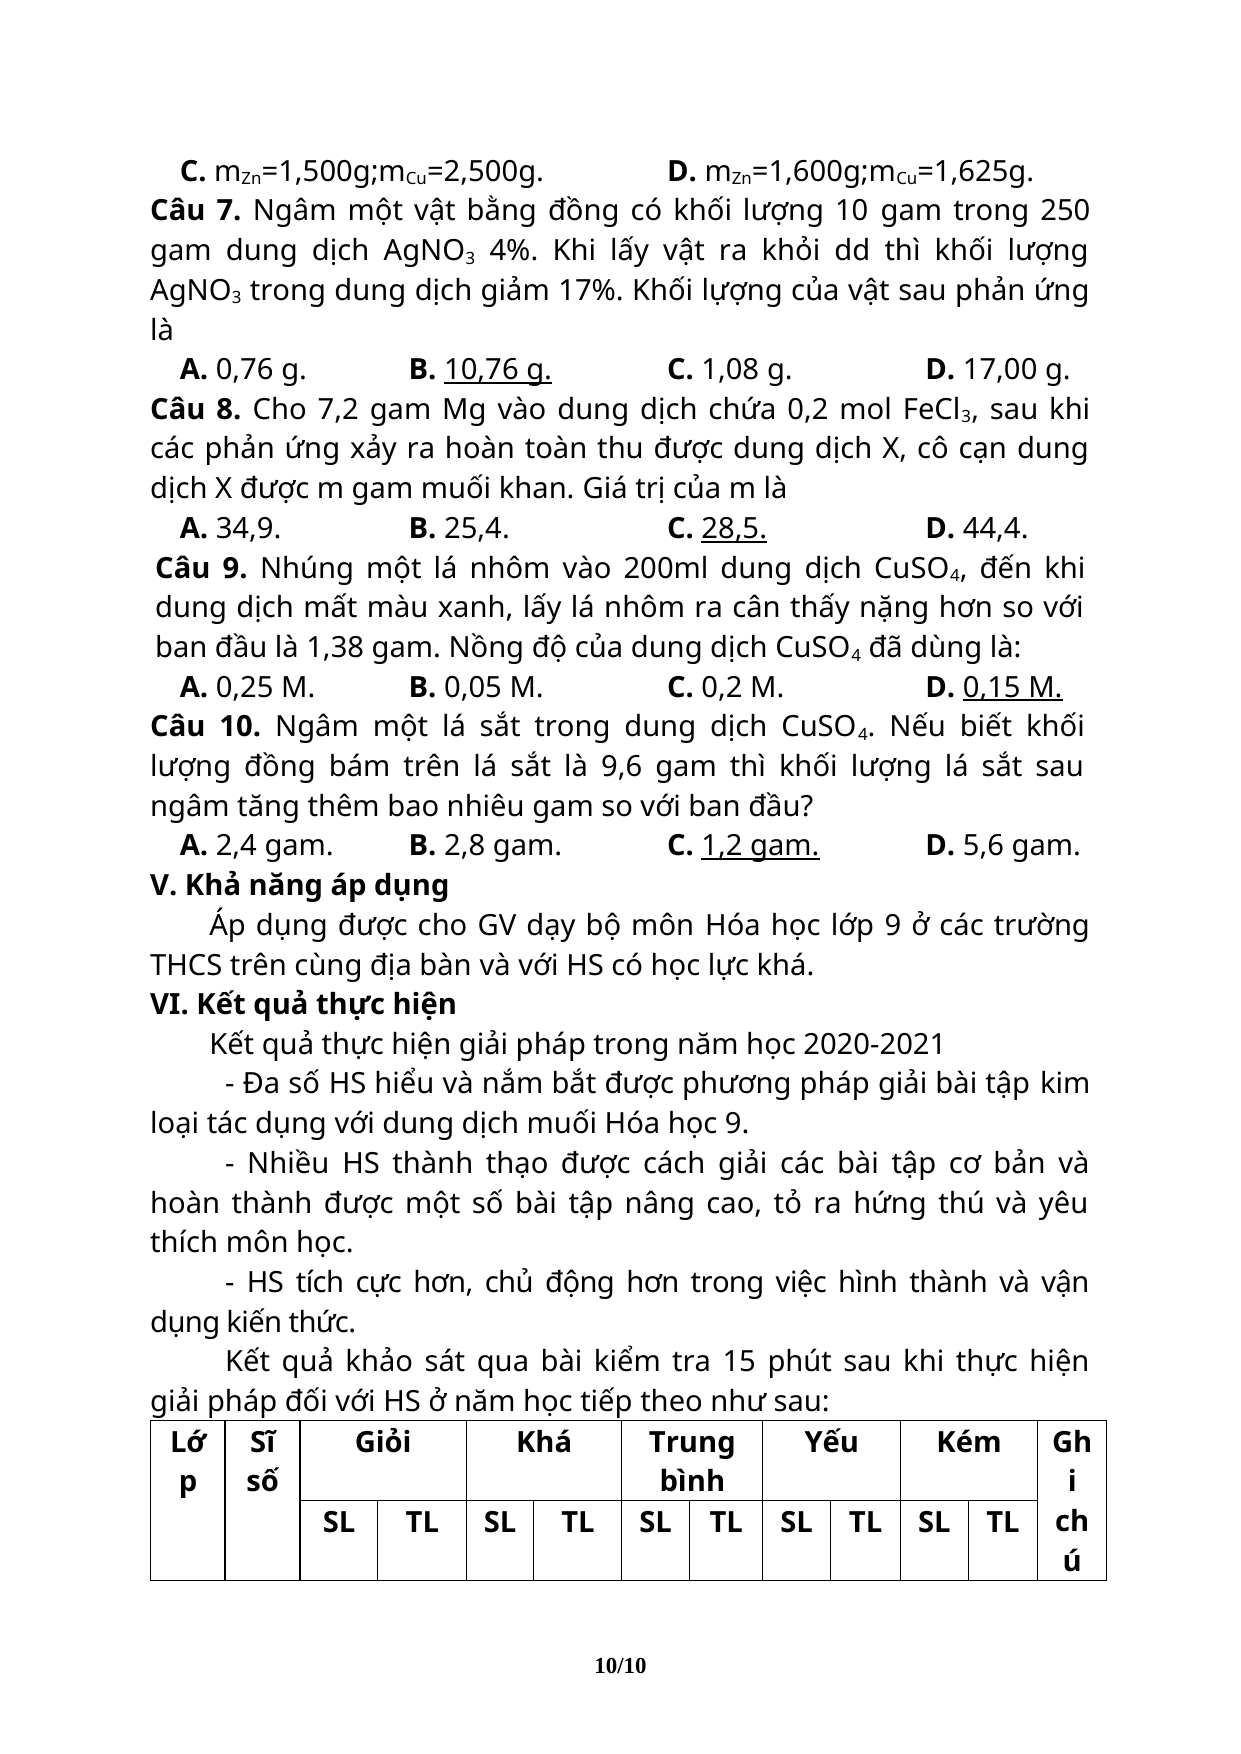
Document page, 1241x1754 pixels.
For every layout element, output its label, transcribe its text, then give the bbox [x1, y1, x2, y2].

table_cell TL [969, 1501, 1037, 1580]
text C. mZn=1,500g;mCu=2,500g. D. mZn=1,600g;mCu=1,625g. [150, 150, 1090, 190]
text V. Khả năng áp dụng [150, 864, 1090, 904]
table_cell TL [378, 1501, 466, 1580]
table_header Lớp [151, 1421, 224, 1580]
table_cell SL [467, 1501, 533, 1580]
text A. 2,4 gam. B. 2,8 gam. C. 1,2 gam. D. 5,6 gam. [150, 825, 1090, 864]
text A. 34,9. B. 25,4. C. 28,5. D. 44,4. [150, 507, 1090, 547]
table_header Trung bình [622, 1421, 762, 1500]
text A. 0,76 g. B. 10,76 g. C. 1,08 g. D. 17,00 g. [150, 348, 1090, 388]
table_header Sĩ số [226, 1421, 299, 1580]
table_cell TL [831, 1501, 900, 1580]
text - Nhiều HS thành thạo được cách giải các bài tập cơ bản và hoàn thành được một số bài tập nâng cao, tỏ ra hứng thú và yêu thích môn học. [150, 1142, 1090, 1261]
text Câu 8. Cho 7,2 gam Mg vào dung dịch chứa 0,2 mol FeCl3, sau khi các phản ứng xảy ra hoàn toàn thu được dung dịch X, cô cạn dung dịch X được m gam muối khan. Giá trị của m là [150, 388, 1090, 507]
table_cell SL [763, 1501, 830, 1580]
table_cell SL [901, 1501, 968, 1580]
table_header Yếu [763, 1421, 900, 1500]
table_cell TL [690, 1501, 762, 1580]
table_header Kém [901, 1421, 1037, 1500]
text - Đa số HS hiểu và nắm bắt được phương pháp giải bài tập kim loại tác dụng với dung dịch muối Hóa học 9. [150, 1063, 1090, 1142]
table_header Ghi chú [1038, 1421, 1106, 1580]
text - HS tích cực hơn, chủ động hơn trong việc hình thành và vận dụng kiến thức. [150, 1261, 1090, 1341]
table_cell SL [622, 1501, 689, 1580]
text Áp dụng được cho GV dạy bộ môn Hóa học lớp 9 ở các trường THCS trên cùng địa bàn và với HS có học lực khá. [150, 904, 1090, 983]
table_cell SL [301, 1501, 377, 1580]
text VI. Kết quả thực hiện [150, 983, 1090, 1023]
text Câu 10. Ngâm một lá sắt trong dung dịch CuSO4. Nếu biết khối lượng đồng bám trên lá sắt là 9,6 gam thì khối lượng lá sắt sau ngâm tăng thêm bao nhiêu gam so với ban đầu? [150, 706, 1085, 825]
text Câu 7. Ngâm một vật bằng đồng có khối lượng 10 gam trong 250 gam dung dịch AgNO3 4%. Khi lấy vật ra khỏi dd thì khối lượng AgNO3 trong dung dịch giảm 17%. Khối lựợng của vật sau phản ứng là [150, 190, 1090, 348]
table_header Giỏi [301, 1421, 466, 1500]
text Kết quả khảo sát qua bài kiểm tra 15 phút sau khi thực hiện giải pháp đối với HS ở năm học tiếp theo như sau: [150, 1341, 1090, 1420]
table_header Khá [467, 1421, 621, 1500]
text Câu 9. Nhúng một lá nhôm vào 200ml dung dịch CuSO4, đến khi dung dịch mất màu xanh, lấy lá nhôm ra cân thấy nặng hơn so với ban đầu là 1,38 gam. Nồng độ của dung dịch CuSO4 đã dùng là: [155, 547, 1085, 666]
text A. 0,25 M. B. 0,05 M. C. 0,2 M. D. 0,15 M. [150, 666, 1090, 706]
text Kết quả thực hiện giải pháp trong năm học 2020-2021 [150, 1023, 1090, 1063]
table_cell TL [534, 1501, 621, 1580]
